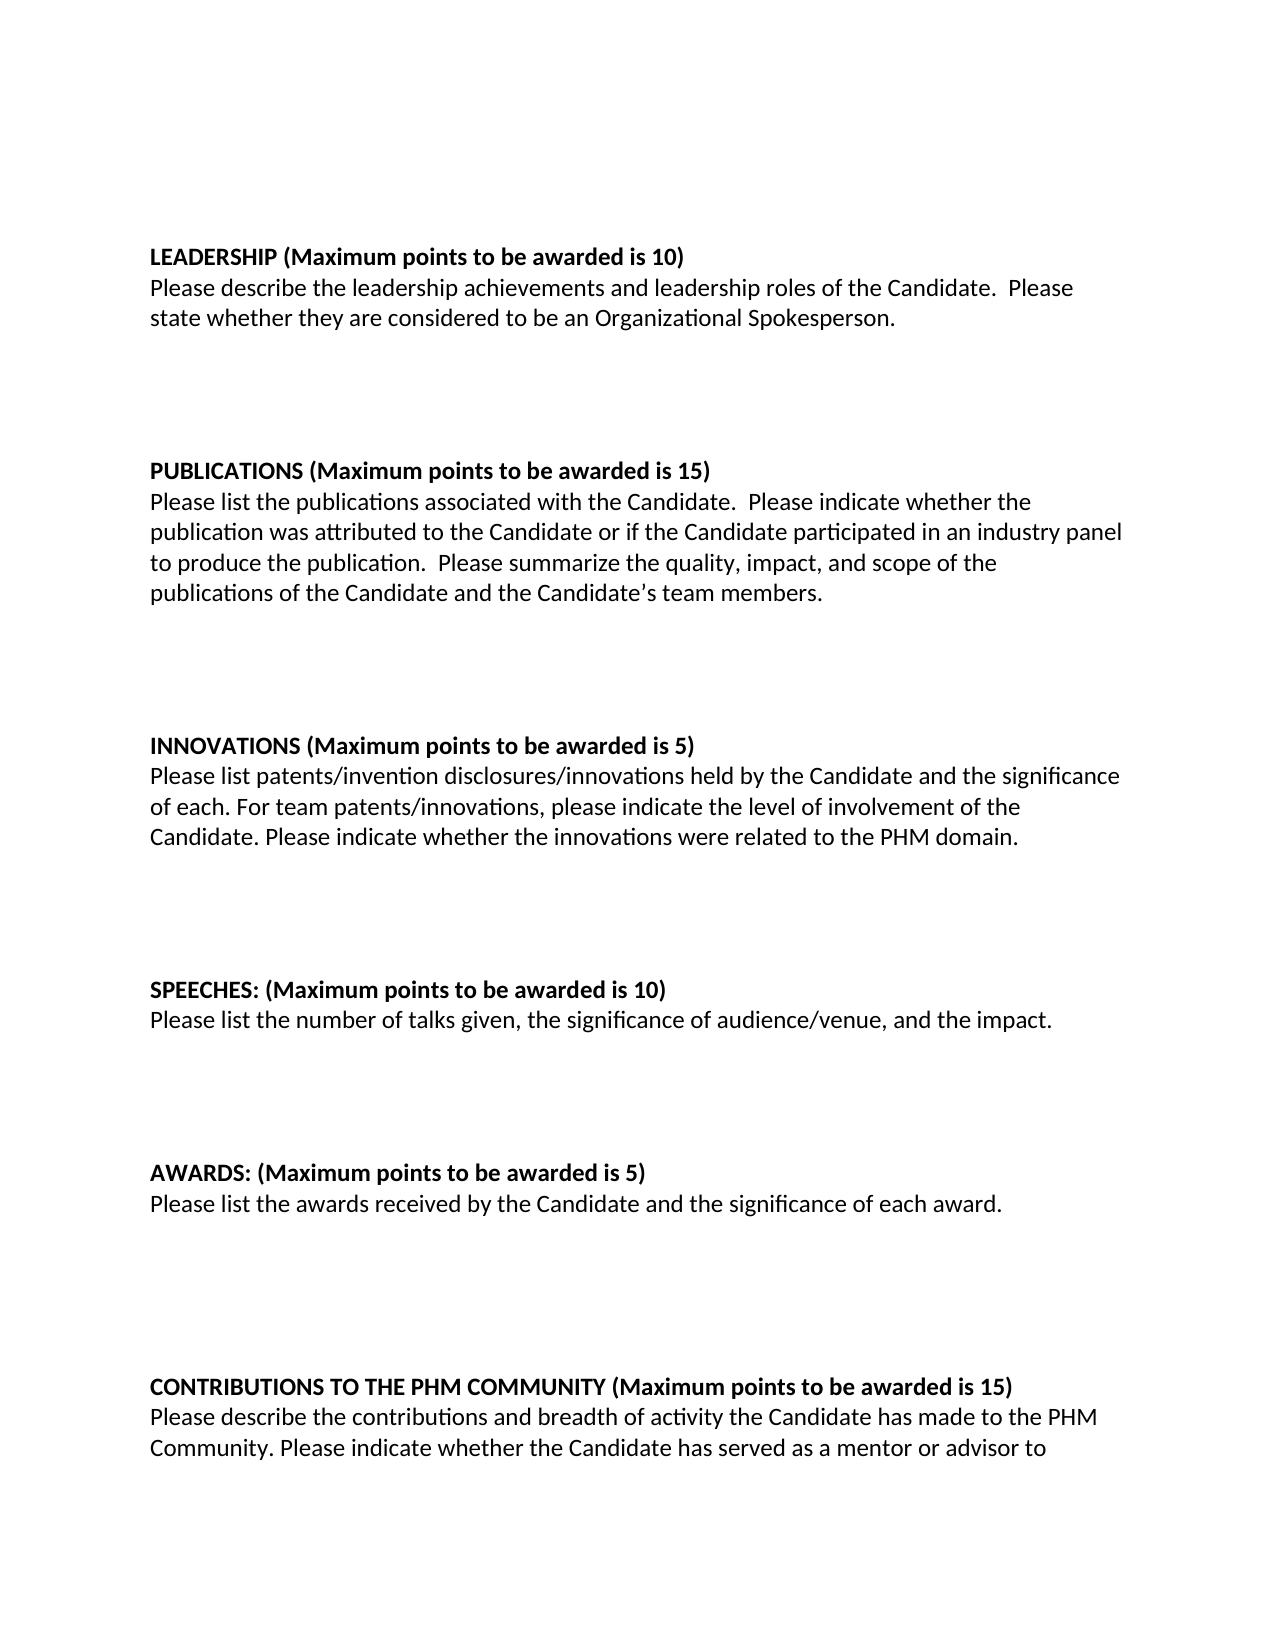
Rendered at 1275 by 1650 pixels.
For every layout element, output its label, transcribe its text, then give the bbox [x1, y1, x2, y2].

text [150, 1401, 1125, 1462]
text Please list the awards received by the Candidate and the significance of each award. [150, 1188, 1125, 1218]
text Please list the publications associated with the Candidate. Please indicate whether the publication was attributed to the Candidate or if the Candidate participated in an industry panel to produce the publication. Please summarize the quality, impact, and scope of the publications of the Candidate and the Candidate’s team members. [150, 486, 1125, 608]
text SPEECHES: (Maximum points to be awarded is 10) [150, 974, 1125, 1004]
text LEADERSHIP (Maximum points to be awarded is 10) [150, 242, 1125, 272]
text Please list the number of talks given, the significance of audience/venue, and the impact. [150, 1004, 1125, 1035]
text INNOVATIONS (Maximum points to be awarded is 5) [150, 730, 1125, 760]
text Please list patents/invention disclosures/innovations held by the Candidate and the significance of each. For team patents/innovations, please indicate the level of involvement of the Candidate. Please indicate whether the innovations were related to the PHM domain. [150, 760, 1125, 852]
text AWARDS: (Maximum points to be awarded is 5) [150, 1157, 1125, 1188]
text Please describe the leadership achievements and leadership roles of the Candidate. Please state whether they are considered to be an Organizational Spokesperson. [150, 272, 1125, 333]
text CONTRIBUTIONS TO THE PHM COMMUNITY (Maximum points to be awarded is 15) [150, 1371, 1125, 1401]
text PUBLICATIONS (Maximum points to be awarded is 15) [150, 455, 1125, 486]
